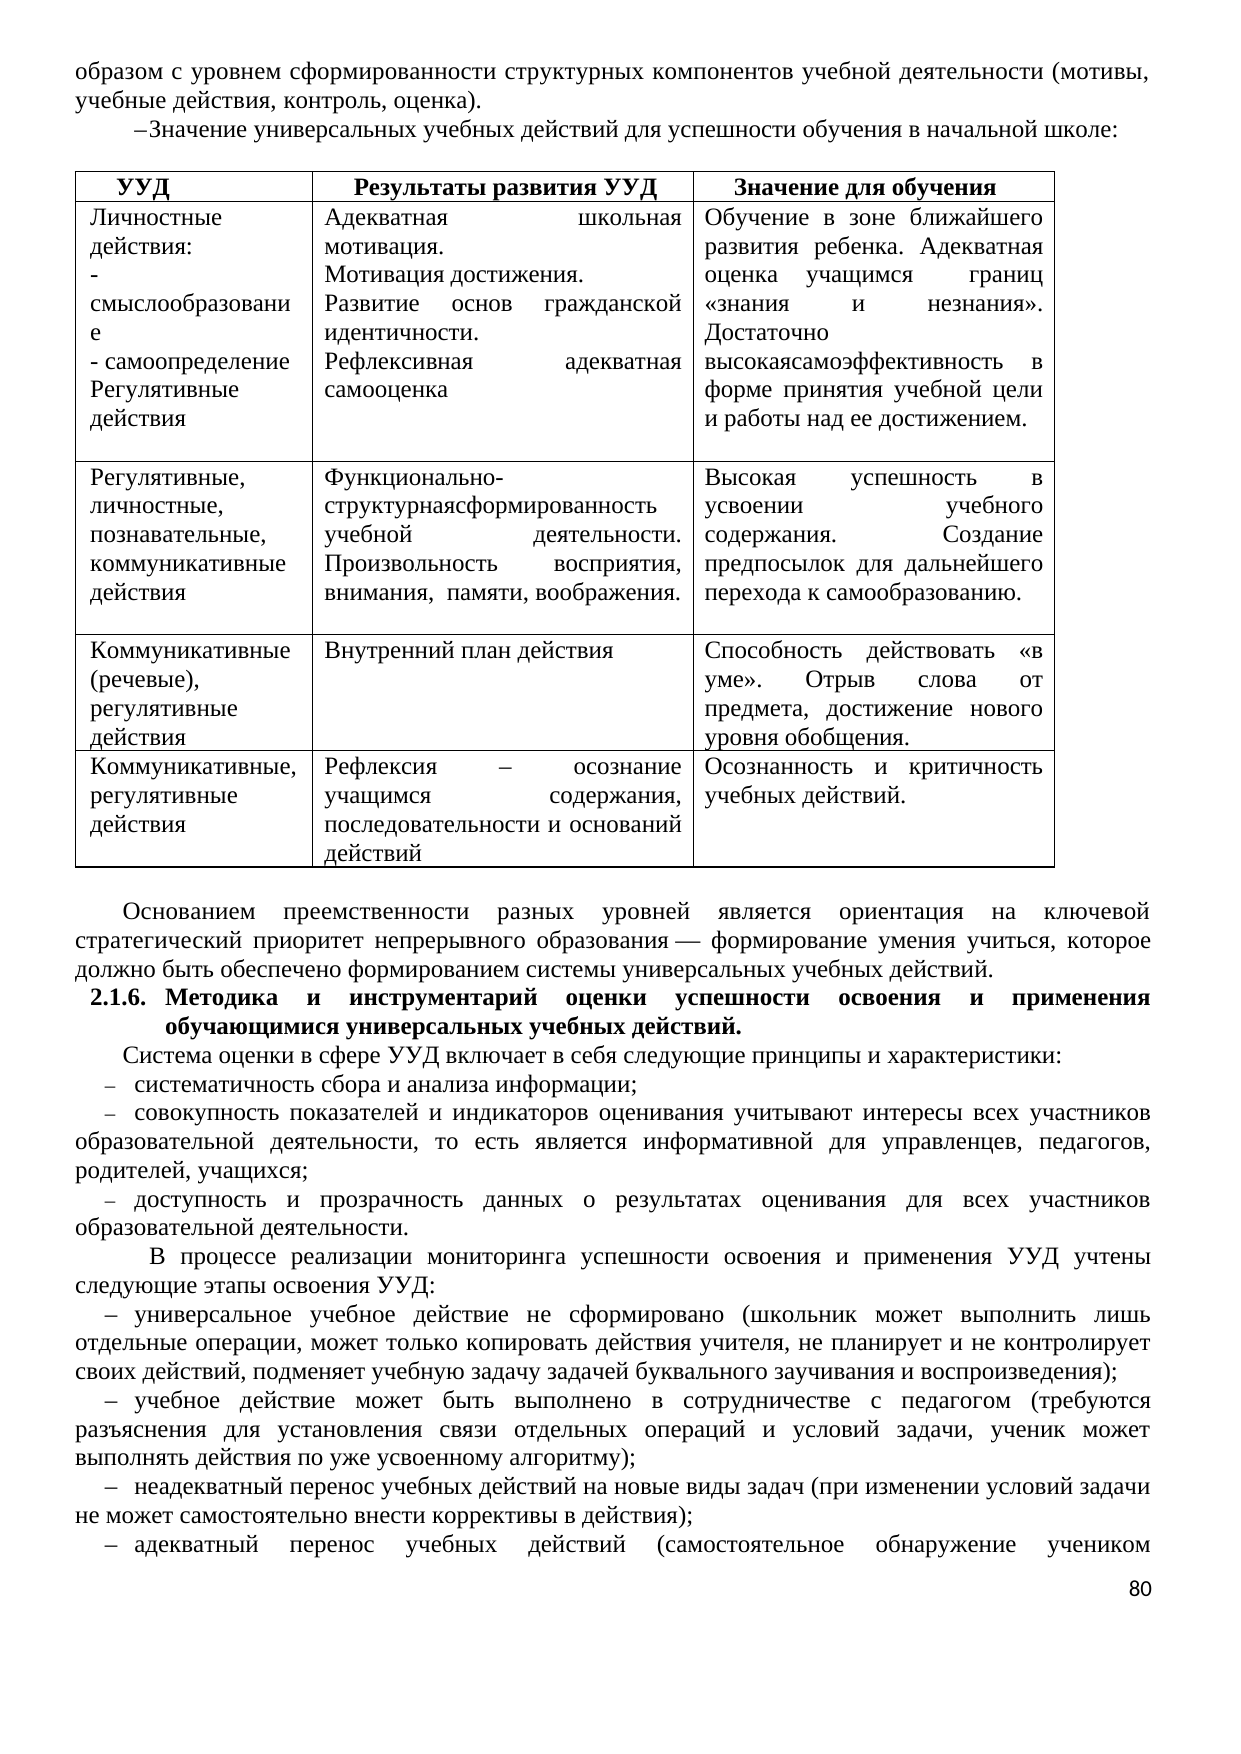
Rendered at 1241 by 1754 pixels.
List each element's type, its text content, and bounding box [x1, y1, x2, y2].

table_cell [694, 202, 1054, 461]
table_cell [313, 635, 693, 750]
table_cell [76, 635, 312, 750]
text Система оценки в сфере УУД включает в себя следующие принципы и характеристики: [75, 1040, 1152, 1069]
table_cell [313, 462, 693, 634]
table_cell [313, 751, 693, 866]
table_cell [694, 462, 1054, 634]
list систематичность сбора и анализа информации; [75, 1069, 1152, 1097]
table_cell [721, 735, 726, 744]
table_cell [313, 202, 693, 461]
list неадекватный перенос учебных действий на новые виды задач (при изменении условий задачи не может самостоятельно внести коррективы в действия); [75, 1471, 1152, 1529]
list совокупность показателей и индикаторов оценивания учитывают интересы всех участников образовательной деятельности, то есть является информативной для управленцев, педагогов, родителей, учащихся; [75, 1097, 1152, 1184]
list учебное действие может быть выполнено в сотрудничестве с педагогом (требуются разъяснения для установления связи отдельных операций и условий задачи, ученик может выполнять действия по уже усвоенному алгоритму); [75, 1385, 1152, 1471]
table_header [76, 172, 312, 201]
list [75, 56, 1152, 114]
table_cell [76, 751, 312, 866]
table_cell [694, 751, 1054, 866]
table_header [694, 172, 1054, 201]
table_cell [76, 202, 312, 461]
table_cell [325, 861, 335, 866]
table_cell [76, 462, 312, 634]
list доступность и прозрачность данных о результатах оценивания для всех участников образовательной деятельности. [75, 1184, 1152, 1241]
list универсальное учебное действие не сформировано (школьник может выполнить лишь отдельные операции, может только копировать действия учителя, не планирует и не контролирует своих действий, подменяет учебную задачу задачей буквального заучивания и воспроизведения); [75, 1299, 1152, 1385]
list Значение универсальных учебных действий для успешности обучения в начальной школе: [75, 114, 1152, 142]
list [75, 1529, 1152, 1557]
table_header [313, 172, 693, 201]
list Методика и инструментарий оценки успешности освоения и применения обучающимися универсальных учебных действий. [90, 982, 1152, 1040]
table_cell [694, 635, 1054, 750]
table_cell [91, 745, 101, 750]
text Основанием преемственности разных уровней является ориентация на ключевой стратегический приоритет непрерывного образования — формирование умения учиться, которое должно быть обеспечено формированием системы универсальных учебных действий. [75, 896, 1152, 982]
text В процессе реализации мониторинга успешности освоения и применения УУД учтены следующие этапы освоения УУД: [75, 1241, 1152, 1299]
